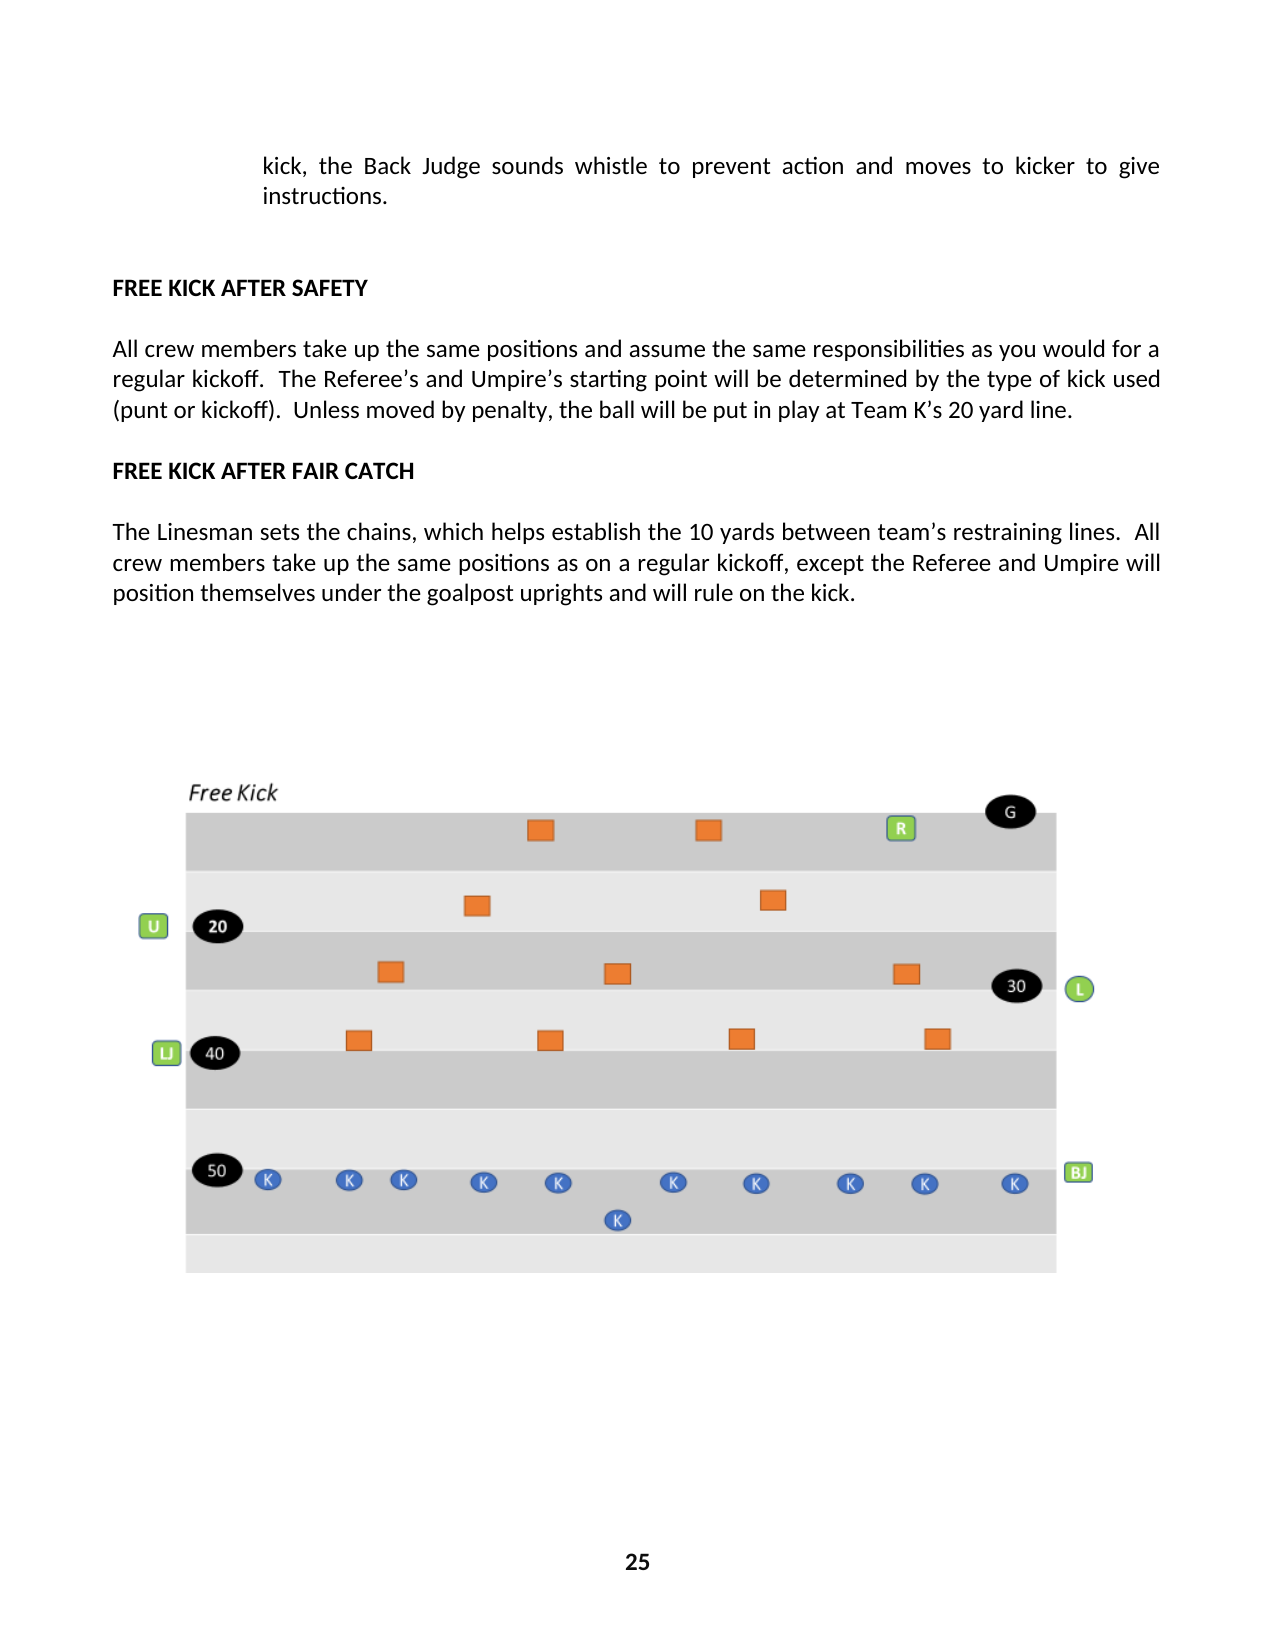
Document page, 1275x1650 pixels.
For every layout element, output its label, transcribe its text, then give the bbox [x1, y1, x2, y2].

text All crew members take up the same positions and assume the same responsibilities as you would for a regular kickoff. The Referee’s and Umpire’s starting point will be determined by the type of kick used (punt or kickoff). Unless moved by penalty, the ball will be put in play at Team K’s 20 yard line. [112, 333, 1162, 425]
text The Linesman sets the chains, which helps establish the 10 yards between team’s restraining lines. All crew members take up the same positions as on a regular kickoff, except the Referee and Umpire will position themselves under the goalpost uprights and will rule on the kick. [112, 516, 1162, 608]
text FREE KICK AFTER SAFETY [112, 272, 1162, 303]
text FREE KICK AFTER FAIR CATCH [112, 455, 1162, 486]
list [225, 150, 1162, 211]
picture [112, 709, 1113, 1273]
